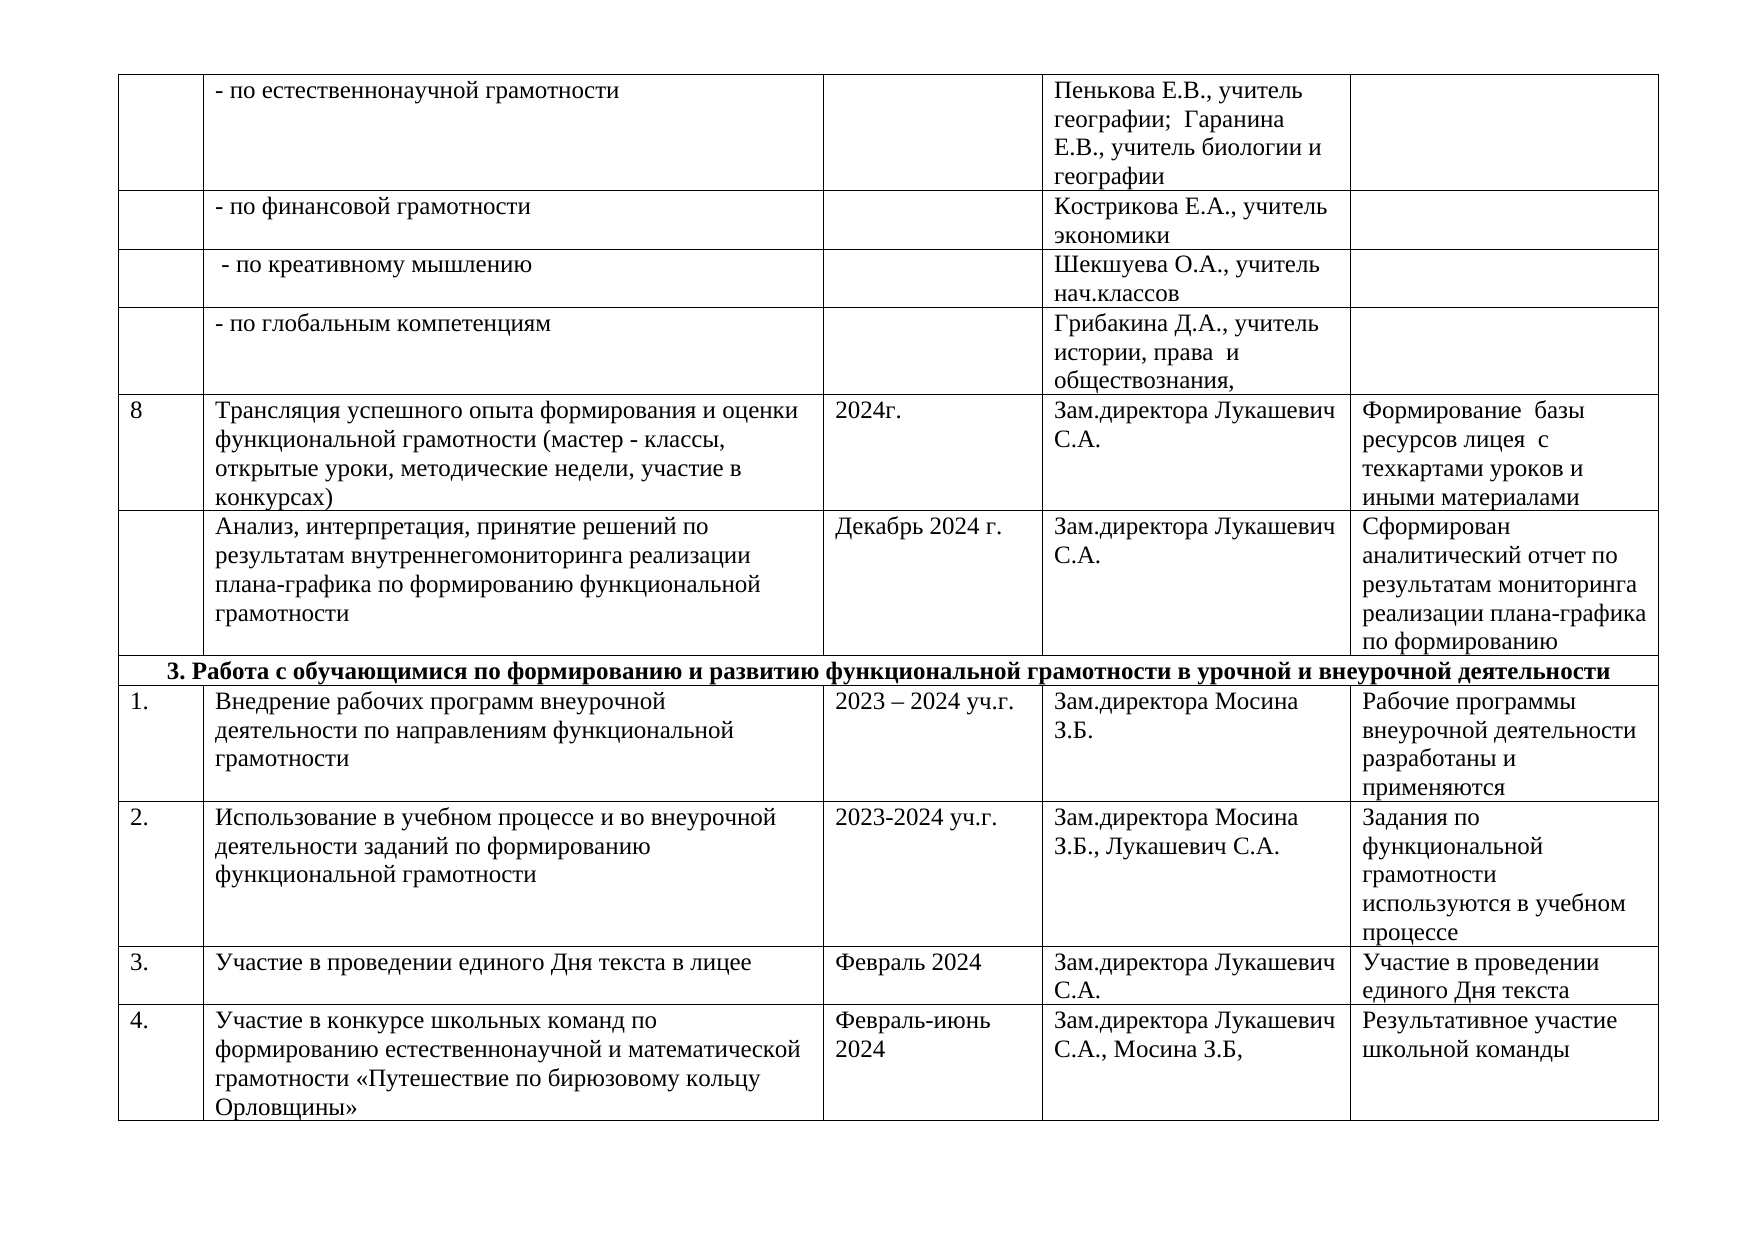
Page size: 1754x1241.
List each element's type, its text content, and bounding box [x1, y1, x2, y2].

table_cell Шекшуева О.А., учитель нач.классов [1043, 250, 1350, 307]
table_cell Внедрение рабочих программ внеурочной деятельности по направлениям функциональной грамотности [204, 686, 823, 801]
table_cell 2023 – 2024 уч.г. [824, 686, 1042, 801]
table_cell - по финансовой грамотности [204, 191, 823, 248]
table_cell Формирование базы ресурсов лицея с техкартами уроков и иными материалами [1351, 395, 1658, 510]
table_cell [1351, 308, 1658, 394]
table_cell Рабочие программы внеурочной деятельности разработаны и применяются [1351, 686, 1658, 801]
table_cell - по глобальным компетенциям [204, 308, 823, 394]
table_cell Зам.директора Мосина З.Б., Лукашевич С.А. [1043, 802, 1350, 946]
table_cell [824, 250, 1042, 307]
table_cell Трансляция успешного опыта формирования и оценки функциональной грамотности (мастер - классы, открытые уроки, методические недели, участие в конкурсах) [204, 395, 823, 510]
table_cell Зам.директора Лукашевич С.А. [1043, 947, 1350, 1004]
table_cell [824, 308, 1042, 394]
table_cell Результативное участие школьной команды [1351, 1005, 1658, 1120]
table_cell Пенькова Е.В., учитель географии; Гаранина Е.В., учитель биологии и географии [1043, 75, 1350, 190]
table_cell Использование в учебном процессе и во внеурочной деятельности заданий по формированию функциональной грамотности [204, 802, 823, 946]
table_cell 3. Работа с обучающимися по формированию и развитию функциональной грамотности в урочной и внеурочной деятельности [119, 656, 1658, 685]
table_cell [119, 250, 203, 307]
table_cell - по естественнонаучной грамотности [204, 75, 823, 190]
table_cell Февраль-июнь 2024 [824, 1005, 1042, 1120]
table_cell [119, 75, 203, 190]
table_cell Зам.директора Лукашевич С.А. [1043, 395, 1350, 510]
table_cell [1351, 75, 1658, 190]
table_cell - по креативному мышлению [204, 250, 823, 307]
table_cell Февраль 2024 [824, 947, 1042, 1004]
table_cell 4. [119, 1005, 203, 1120]
table_cell Грибакина Д.А., учитель истории, права и обществознания, [1043, 308, 1350, 394]
table_cell Зам.директора Лукашевич С.А. [1043, 511, 1350, 655]
table_cell Участие в конкурсе школьных команд по формированию естественнонаучной и математической грамотности «Путешествие по бирюзовому кольцу Орловщины» [204, 1005, 823, 1120]
table_cell 2024г. [824, 395, 1042, 510]
table_cell [119, 191, 203, 248]
table_cell 2. [119, 802, 203, 946]
table_cell [824, 191, 1042, 248]
table_cell Зам.директора Лукашевич С.А., Мосина З.Б, [1043, 1005, 1350, 1120]
table_cell [1351, 191, 1658, 248]
table_cell Анализ, интерпретация, принятие решений по результатам внутреннегомониторинга реализации плана-графика по формированию функциональной грамотности [204, 511, 823, 655]
table_cell [119, 511, 203, 655]
table_cell [824, 75, 1042, 190]
table_cell Задания по функциональной грамотности используются в учебном процессе [1351, 802, 1658, 946]
table_cell 1. [119, 686, 203, 801]
table_cell Кострикова Е.А., учитель экономики [1043, 191, 1350, 248]
table_cell [119, 308, 203, 394]
table_cell [1351, 250, 1658, 307]
table_cell 2023-2024 уч.г. [824, 802, 1042, 946]
table_cell Сформирован аналитический отчет по результатам мониторинга реализации плана-графика по формированию [1351, 511, 1658, 655]
table_cell 3. [119, 947, 203, 1004]
table_cell 8 [119, 395, 203, 510]
table_cell Зам.директора Мосина З.Б. [1043, 686, 1350, 801]
table_cell Участие в проведении единого Дня текста в лицее [204, 947, 823, 1004]
table_cell Участие в проведении единого Дня текста [1351, 947, 1658, 1004]
table_cell Декабрь 2024 г. [824, 511, 1042, 655]
